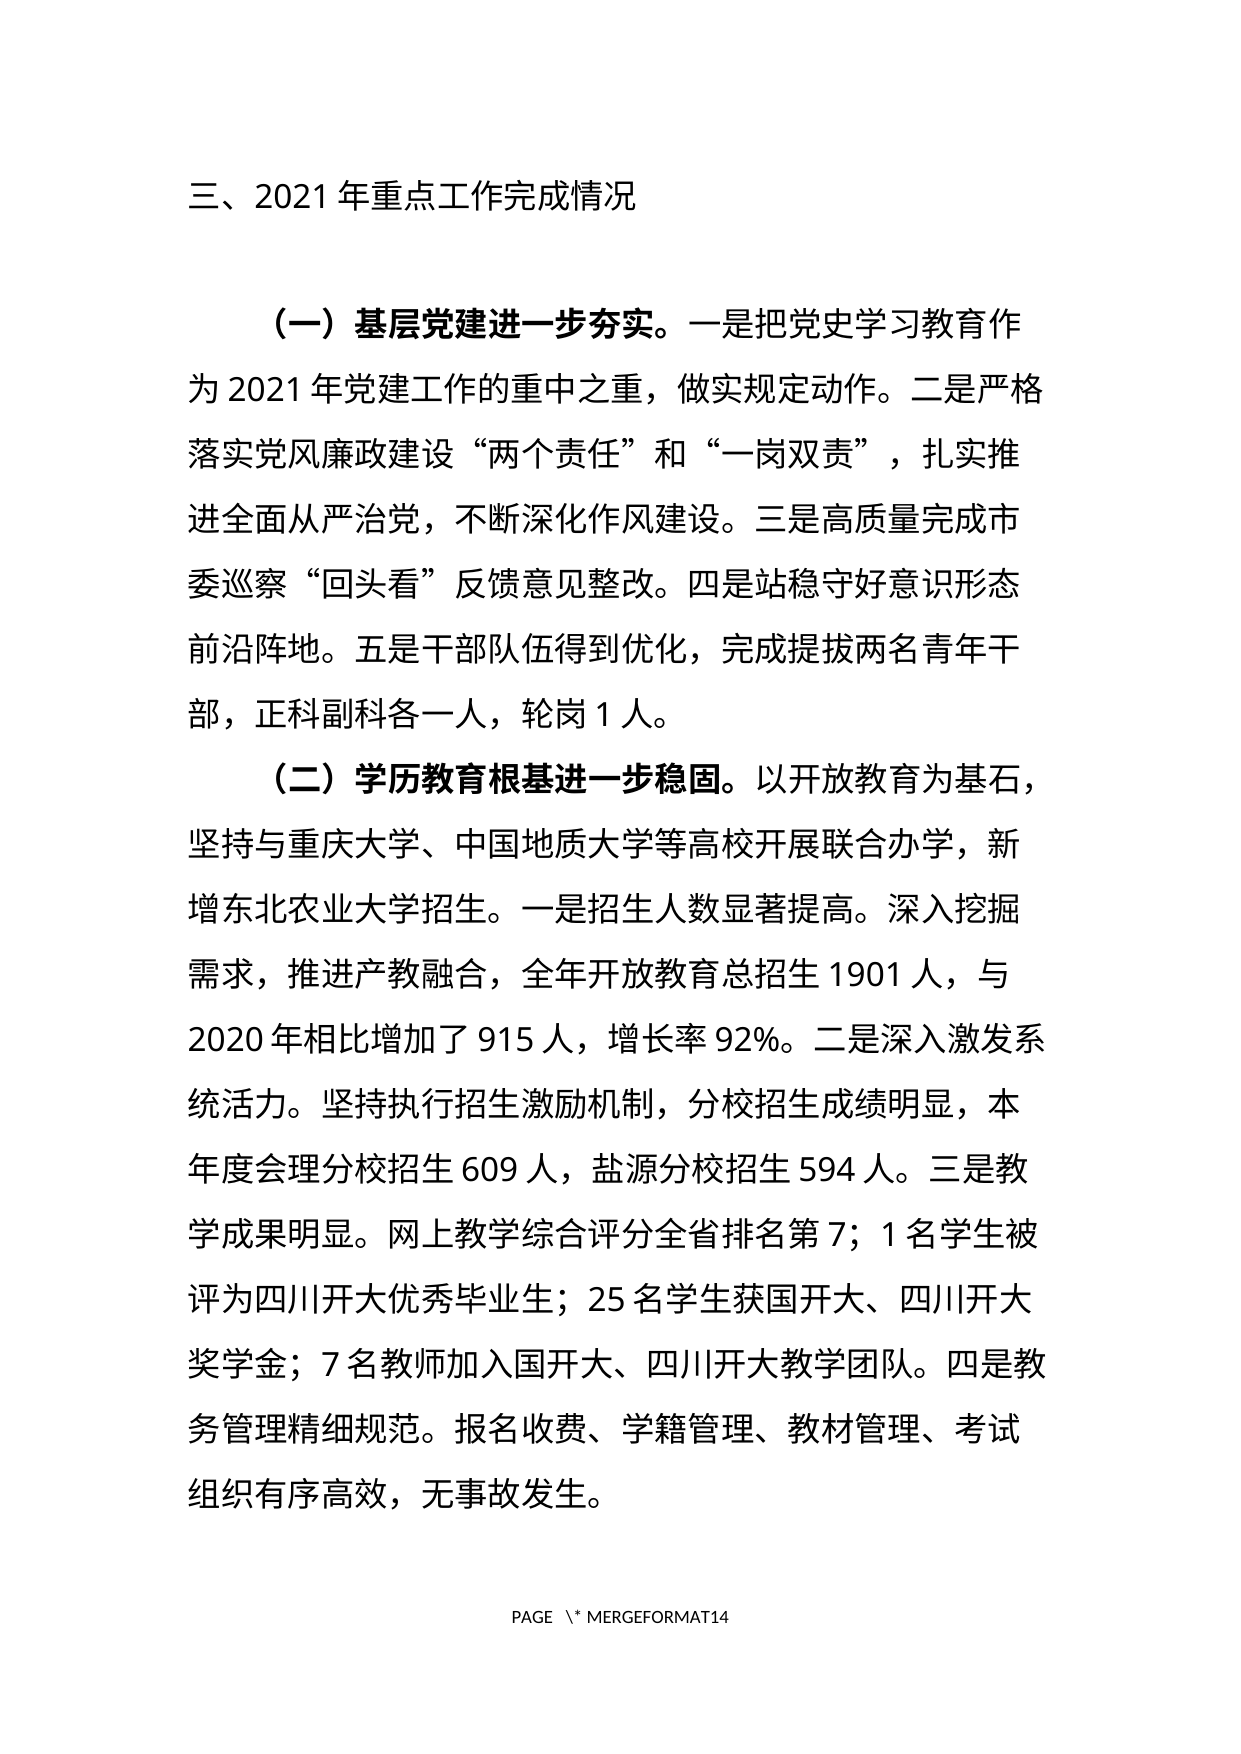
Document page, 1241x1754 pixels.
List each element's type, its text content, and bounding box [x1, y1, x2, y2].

text （二）学历教育根基进一步稳固。以开放教育为基石，坚持与重庆大学、中国地质大学等高校开展联合办学，新增东北农业大学招生。一是招生人数显著提高。深入挖掘需求，推进产教融合，全年开放教育总招生1901人，与2020年相比增加了915人，增长率92%。二是深入激发系统活力。坚持执行招生激励机制，分校招生成绩明显，本年度会理分校招生609人，盐源分校招生594人。三是教学成果明显。网上教学综合评分全省排名第7；1名学生被评为四川开大优秀毕业生；25名学生获国开大、四川开大奖学金；7名教师加入国开大、四川开大教学团队。四是教务管理精细规范。报名收费、学籍管理、教材管理、考试组织有序高效，无事故发生。 [187, 744, 1053, 1524]
text （一）基层党建进一步夯实。一是把党史学习教育作为2021年党建工作的重中之重，做实规定动作。二是严格落实党风廉政建设“两个责任”和“一岗双责”，扎实推进全面从严治党，不断深化作风建设。三是高质量完成市委巡察“回头看”反馈意见整改。四是站稳守好意识形态前沿阵地。五是干部队伍得到优化，完成提拔两名青年干部，正科副科各一人，轮岗1人。 [187, 289, 1053, 744]
subtitle 三、2021年重点工作完成情况 [187, 162, 1053, 227]
